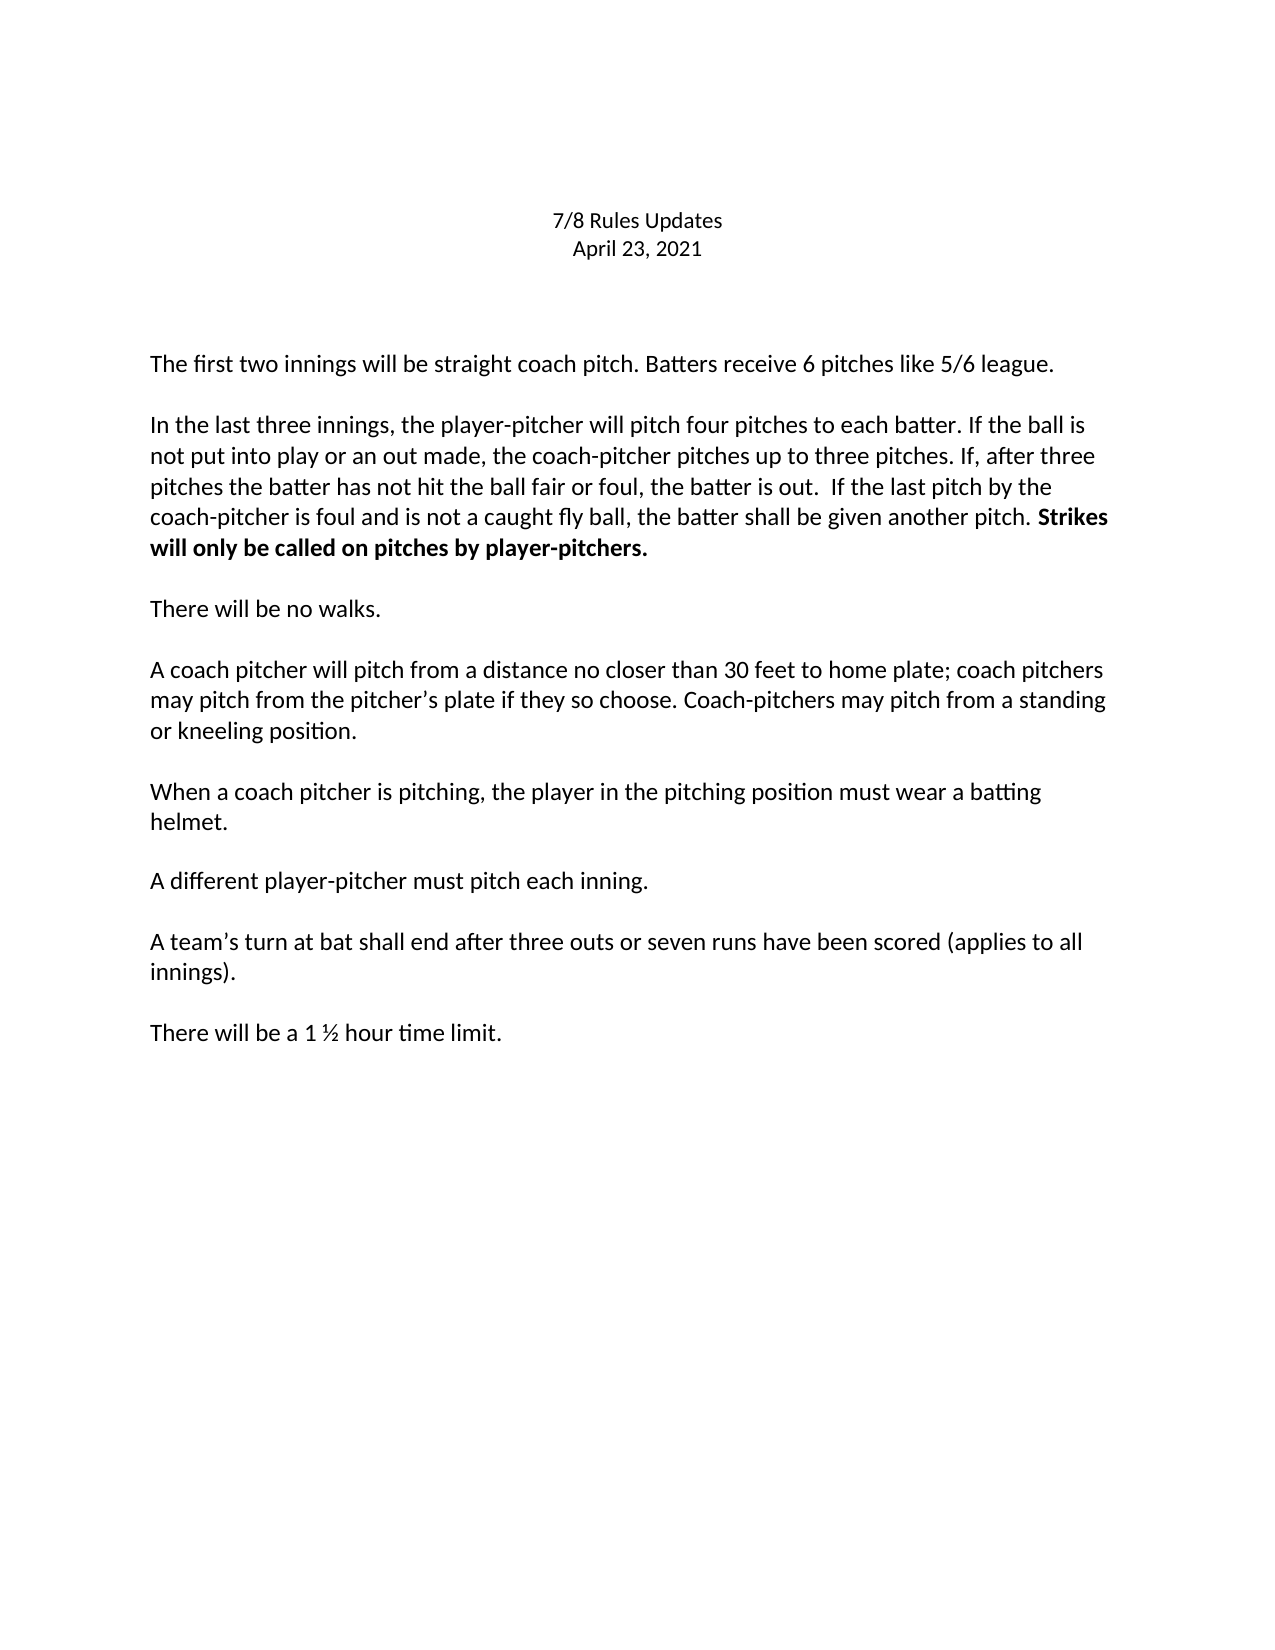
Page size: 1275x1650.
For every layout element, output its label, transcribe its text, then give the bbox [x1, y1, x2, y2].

text In the last three innings, the player-pitcher will pitch four pitches to each batter. If the ball is not put into play or an out made, the coach-pitcher pitches up to three pitches. If, after three pitches the batter has not hit the ball fair or foul, the batter is out. If the last pitch by the coach-pitcher is foul and is not a caught fly ball, the batter shall be given another pitch. Strikes will only be called on pitches by player-pitchers. [150, 410, 1125, 562]
text When a coach pitcher is pitching, the player in the pitching position must wear a batting helmet. [150, 776, 1125, 837]
text A different player-pitcher must pitch each inning. [150, 865, 1125, 896]
text 7/8 Rules Updates [150, 206, 1125, 234]
text A coach pitcher will pitch from a distance no closer than 30 feet to home plate; coach pitchers [150, 654, 1125, 684]
text A team’s turn at bat shall end after three outs or seven runs have been scored (applies to all innings). [150, 926, 1125, 987]
text The first two innings will be straight coach pitch. Batters receive 6 pitches like 5/6 league. [150, 349, 1125, 379]
text There will be a 1 ½ hour time limit. [150, 1018, 1125, 1048]
text There will be no walks. [150, 593, 1125, 623]
text April 23, 2021 [150, 234, 1125, 262]
text may pitch from the pitcher’s plate if they so choose. Coach-pitchers may pitch from a standing or kneeling position. [150, 684, 1125, 745]
